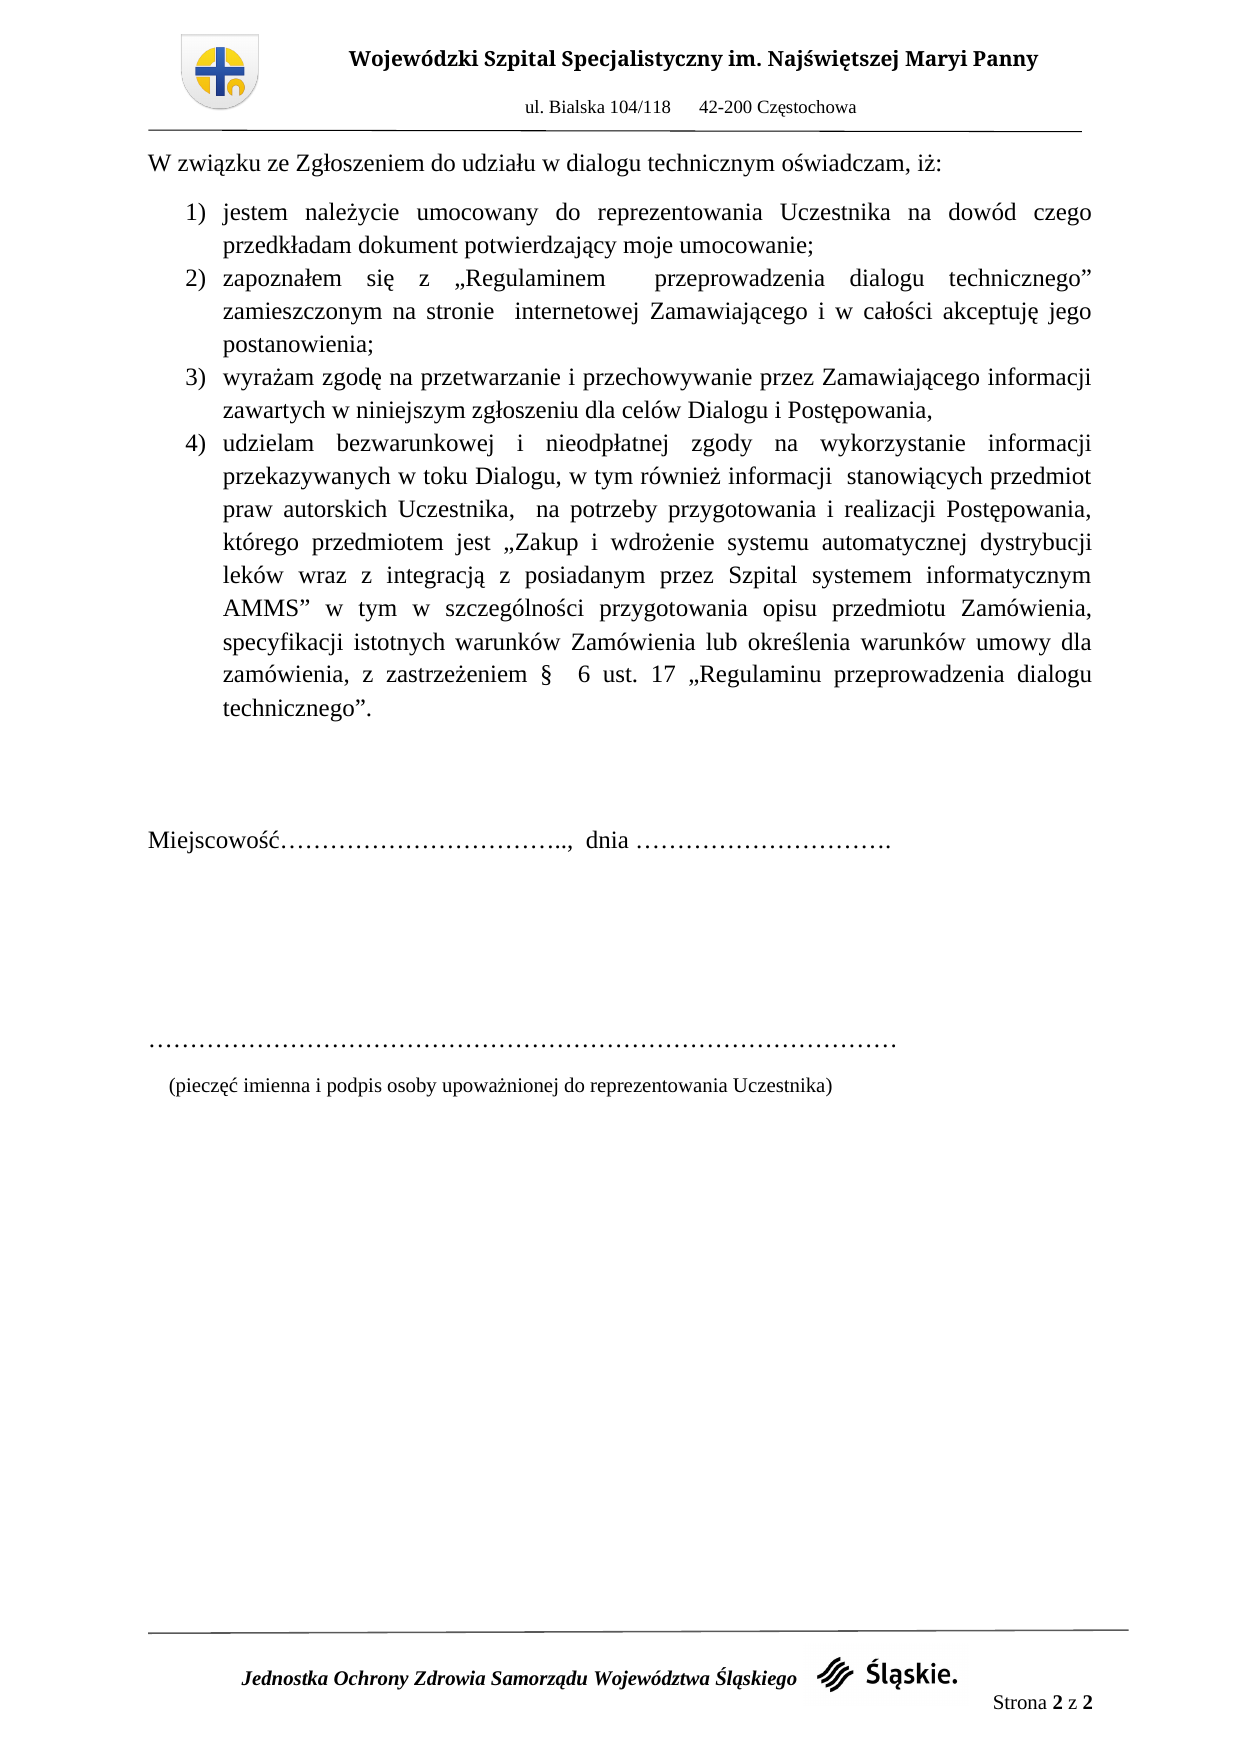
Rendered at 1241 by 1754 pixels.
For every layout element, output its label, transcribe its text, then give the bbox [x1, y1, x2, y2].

list wyrażam zgodę na przetwarzanie i przechowywanie przez Zamawiającego informacji zawartych w niniejszym zgłoszeniu dla celów Dialogu i Postępowania, [185, 362, 1093, 424]
text W związku ze Zgłoszeniem do udziału w dialogu technicznym oświadczam, iż: [148, 148, 1093, 176]
text Miejscowość…………………………….., dnia …………………………. [148, 825, 1093, 854]
picture [803, 1643, 969, 1706]
text ……………………………………………………………………………… [148, 1024, 1093, 1052]
text (pieczęć imienna i podpis osoby upoważnionej do reprezentowania Uczestnika) [148, 1073, 1093, 1097]
list zapoznałem się z „Regulaminem przeprowadzenia dialogu technicznego” zamieszczonym na stronie internetowej Zamawiającego i w całości akceptuję jego postanowienia; [185, 263, 1093, 358]
picture [180, 34, 259, 111]
list udzielam bezwarunkowej i nieodpłatnej zgody na wykorzystanie informacji przekazywanych w toku Dialogu, w tym również informacji stanowiących przedmiot praw autorskich Uczestnika, na potrzeby przygotowania i realizacji Postępowania, którego przedmiotem jest „Zakup i wdrożenie systemu automatycznej dystrybucji leków wraz z integracją z posiadanym przez Szpital systemem informatycznym AMMS” w tym w szczególności przygotowania opisu przedmiotu Zamówienia, specyfikacji istotnych warunków Zamówienia lub określenia warunków umowy dla zamówienia, z zastrzeżeniem § 6 ust. 17 „Regulaminu przeprowadzenia dialogu technicznego”. [185, 428, 1093, 721]
list jestem należycie umocowany do reprezentowania Uczestnika na dowód czego przedkładam dokument potwierdzający moje umocowanie; [185, 197, 1093, 259]
